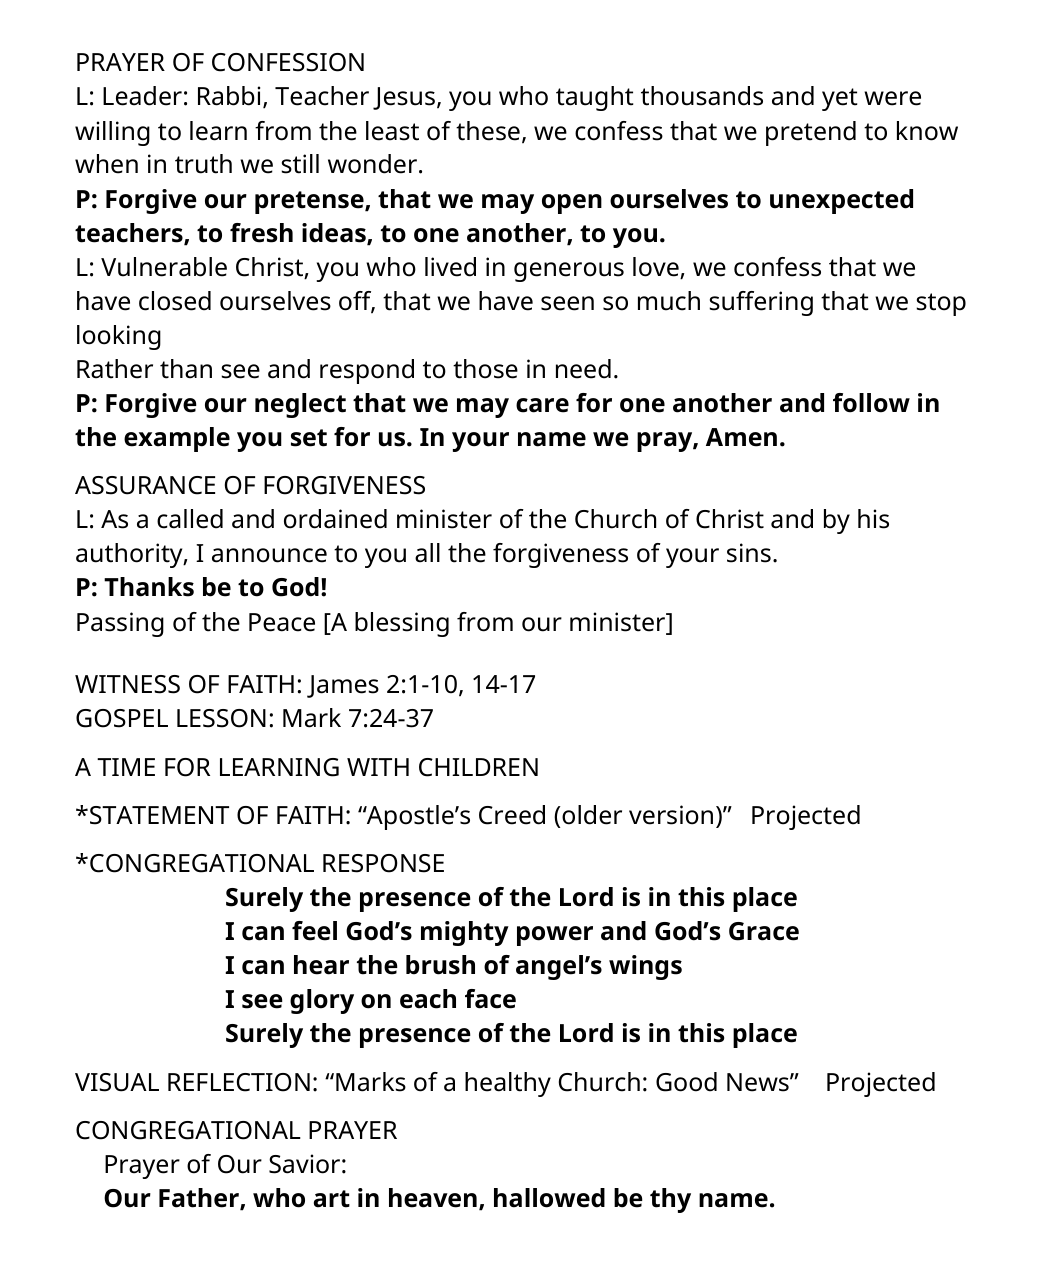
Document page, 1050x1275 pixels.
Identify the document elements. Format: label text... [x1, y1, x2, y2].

text VISUAL REFLECTION: “Marks of a healthy Church: Good News” Projected [75, 1064, 975, 1098]
text P: Thanks be to God! [75, 570, 975, 604]
text A TIME FOR LEARNING WITH CHILDREN [75, 749, 975, 783]
text I see glory on each face [75, 982, 975, 1016]
text P: Forgive our pretense, that we may open ourselves to unexpected teachers, to fresh ideas, to one another, to you. [75, 181, 975, 249]
text *CONGREGATIONAL RESPONSE [75, 846, 975, 880]
text L: As a called and ordained minister of the Church of Christ and by his authority, I announce to you all the forgiveness of your sins. [75, 502, 975, 570]
text L: Leader: Rabbi, Teacher Jesus, you who taught thousands and yet were willing to learn from the least of these, we confess that we pretend to know when in truth we still wonder. [75, 79, 975, 181]
text ASSURANCE OF FORGIVENESS [75, 468, 975, 502]
text WITNESS OF FAITH: James 2:1-10, 14-17 [75, 667, 975, 701]
text I can feel God’s mighty power and God’s Grace [150, 914, 975, 948]
text P: Forgive our neglect that we may care for one another and follow in the example you set for us. In your name we pray, Amen. [75, 386, 975, 454]
text PRAYER OF CONFESSION [75, 45, 975, 79]
text GOSPEL LESSON: Mark 7:24-37 [75, 701, 975, 735]
text L: Vulnerable Christ, you who lived in generous love, we confess that we have closed ourselves off, that we have seen so much suffering that we stop looking Rather than see and respond to those in need. [75, 249, 975, 386]
text Surely the presence of the Lord is in this place [150, 880, 975, 914]
text I can hear the brush of angel’s wings [75, 948, 975, 982]
text Surely the presence of the Lord is in this place [150, 1016, 975, 1050]
text Passing of the Peace [A blessing from our minister] [75, 604, 975, 638]
text *STATEMENT OF FAITH: “Apostle’s Creed (older version)” Projected [75, 797, 975, 832]
text Our Father, who art in heaven, hallowed be thy name. [75, 1181, 975, 1215]
text CONGREGATIONAL PRAYER [75, 1112, 975, 1147]
text Prayer of Our Savior: [75, 1147, 975, 1181]
